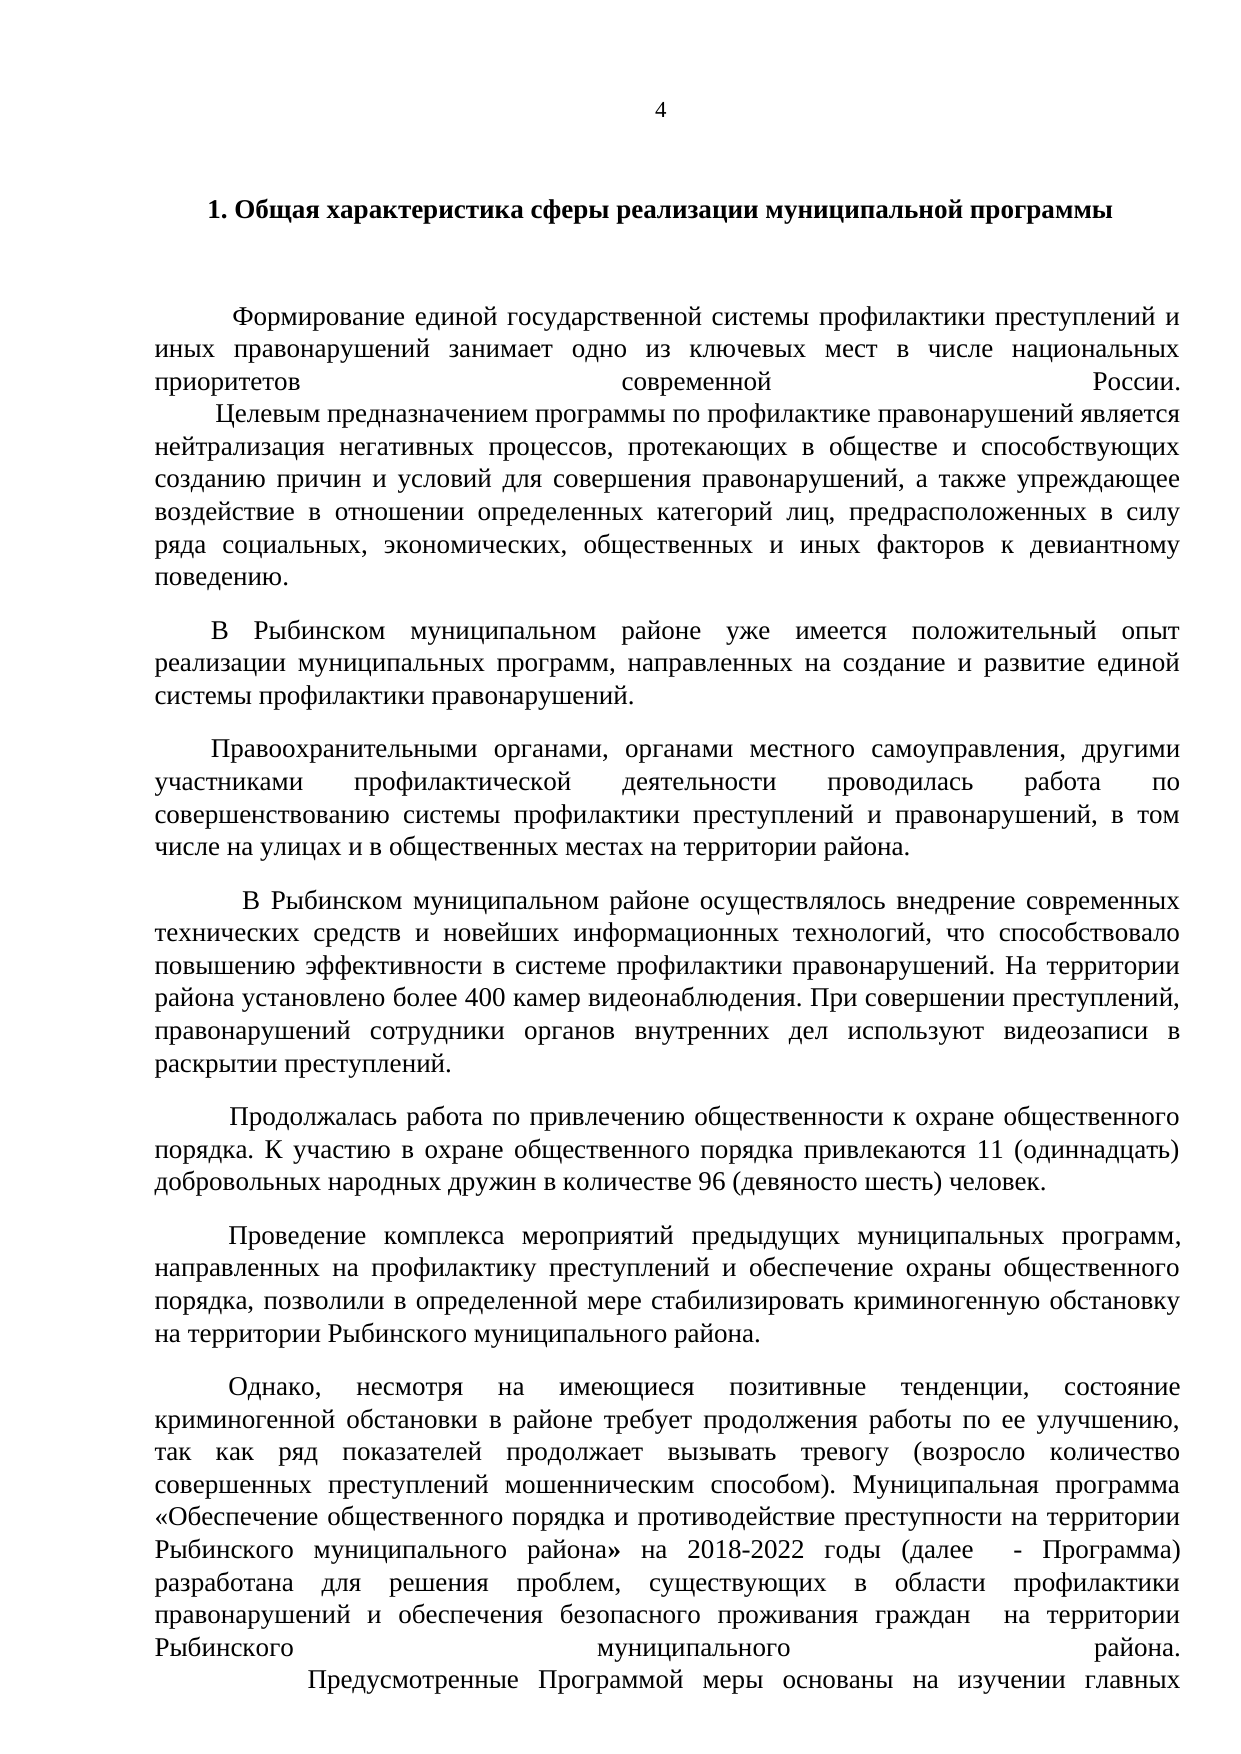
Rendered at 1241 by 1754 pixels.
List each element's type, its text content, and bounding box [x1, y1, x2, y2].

text Правоохранительными органами, органами местного самоуправления, другими участниками профилактической деятельности проводилась работа по совершенствованию системы профилактики преступлений и правонарушений, в том числе на улицах и в общественных местах на территории района. [154, 732, 1181, 861]
text 1. Общая характеристика сферы реализации муниципальной программы [140, 193, 1181, 224]
text Проведение комплекса мероприятий предыдущих муниципальных программ, направленных на профилактику преступлений и обеспечение охраны общественного порядка, позволили в определенной мере стабилизировать криминогенную обстановку на территории Рыбинского муниципального района. [154, 1315, 1181, 1348]
text Продолжалась работа по привлечению общественности к охране общественного порядка. К участию в охране общественного порядка привлекаются 11 (одиннадцать) добровольных народных дружин в количестве 96 (девяносто шесть) человек. [154, 1100, 1181, 1197]
text В Рыбинском муниципальном районе уже имеется положительный опыт реализации муниципальных программ, направленных на создание и развитие единой системы профилактики правонарушений. [154, 614, 1181, 710]
text Формирование единой государственной системы профилактики преступлений и иных правонарушений занимает одно из ключевых мест в числе национальных приоритетов современной России. Целевым предназначением программы по профилактике правонарушений является нейтрализация негативных процессов, протекающих в обществе и способствующих созданию причин и условий для совершения правонарушений, а также упреждающее воздействие в отношении определенных категорий лиц, предрасположенных в силу ряда социальных, экономических, общественных и иных факторов к девиантному поведению. [140, 331, 1181, 592]
text Проведение комплекса мероприятий предыдущих муниципальных программ, направленных на профилактику преступлений и обеспечение охраны общественного порядка, позволили в определенной мере стабилизировать криминогенную обстановку на территории Рыбинского муниципального района. [154, 1219, 1181, 1251]
text В Рыбинском муниципальном районе осуществлялось внедрение современных технических средств и новейших информационных технологий, что способствовало повышению эффективности в системе профилактики правонарушений. На территории района установлено более 400 камер видеонаблюдения. При совершении преступлений, правонарушений сотрудники органов внутренних дел используют видеозаписи в раскрытии преступлений. [154, 884, 1181, 1078]
